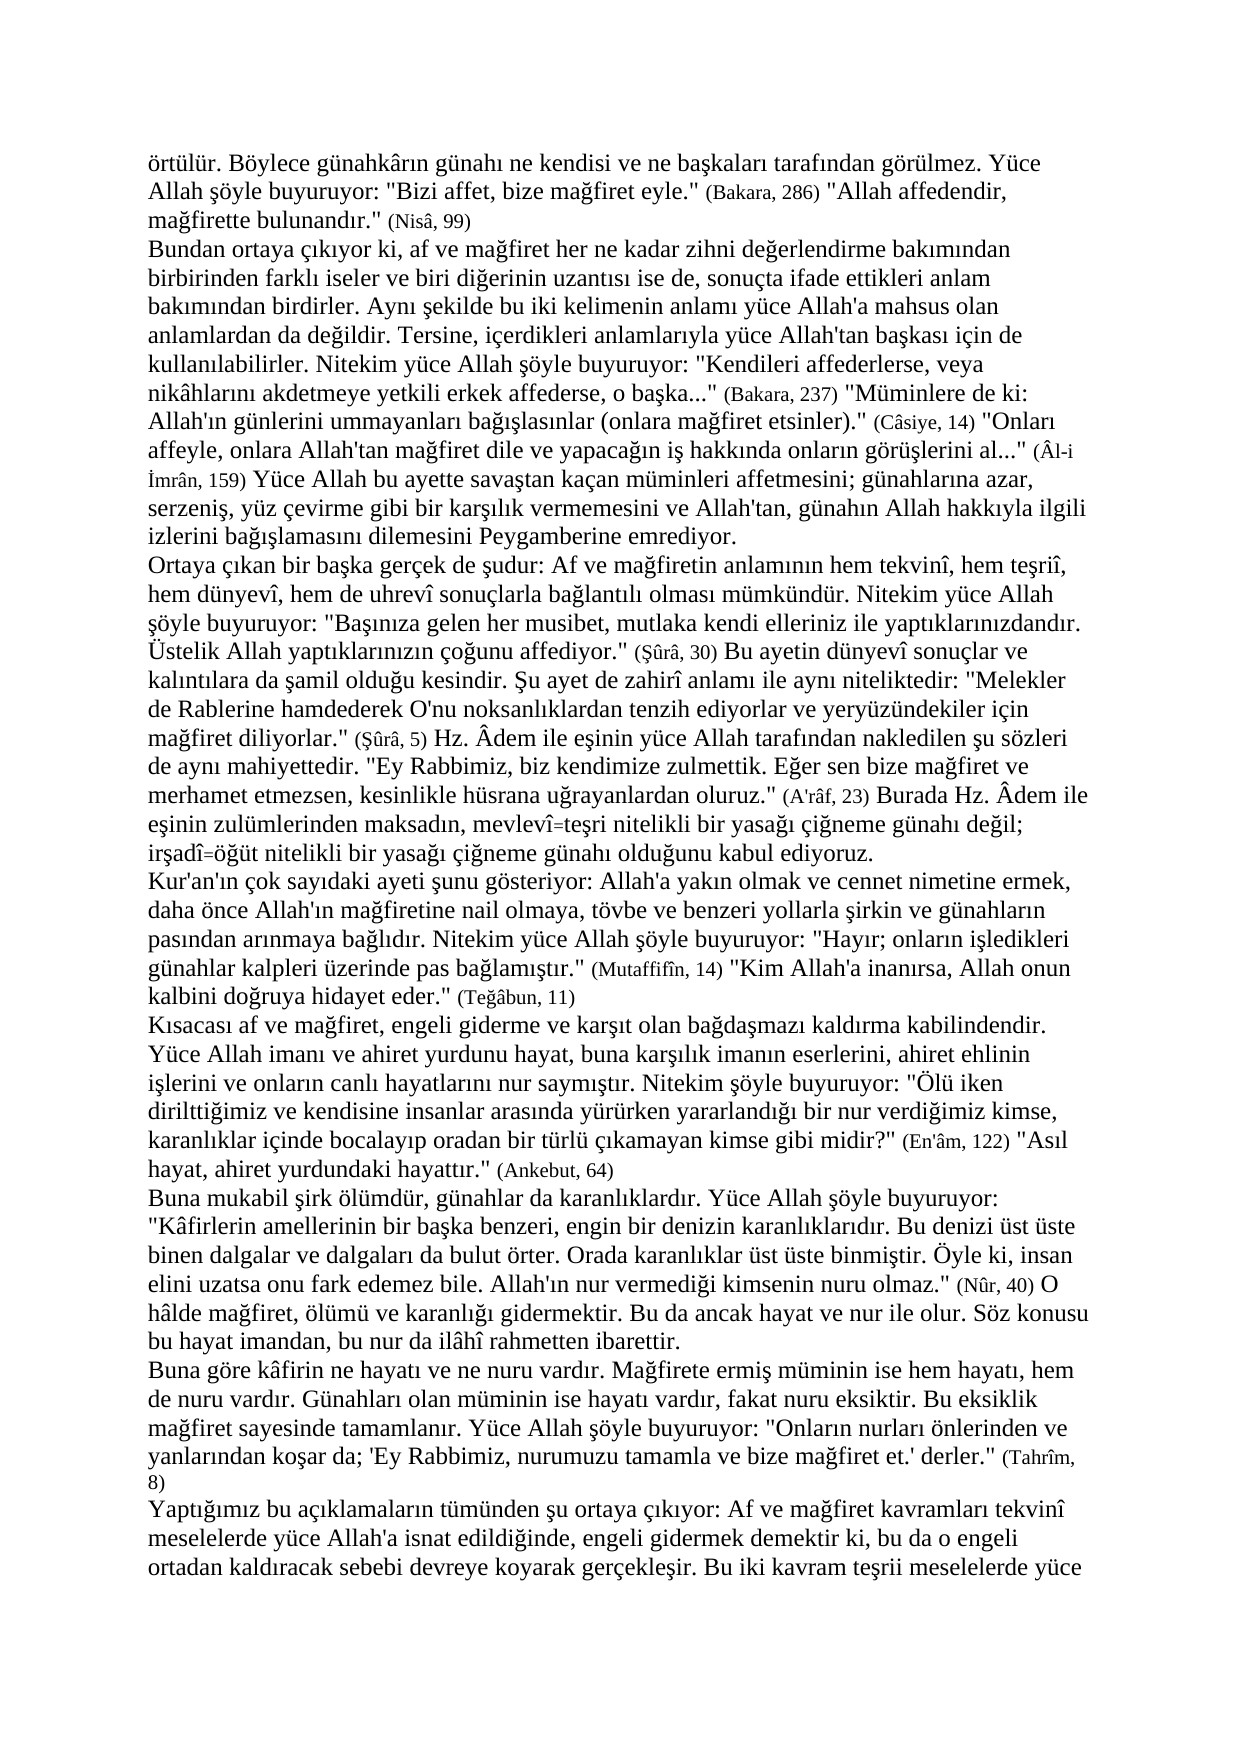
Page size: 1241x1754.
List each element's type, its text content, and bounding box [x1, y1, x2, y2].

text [148, 148, 1093, 234]
text Kur'an'ın çok sayıdaki ayeti şunu gösteriyor: Allah'a yakın olmak ve cennet nimetine ermek, daha önce Allah'ın mağfiretine nail olmaya, tövbe ve benzeri yollarla şirkin ve günahların pasından arınmaya bağlıdır. Nitekim yüce Allah şöyle buyuruyor: "Hayır; onların işledikleri günahlar kalpleri üzerinde pas bağlamıştır." (Mutaffifîn, 14) "Kim Allah'a inanırsa, Allah onun kalbini doğruya hidayet eder." (Teğâbun, 11) [148, 866, 1093, 1010]
text Kısacası af ve mağfiret, engeli giderme ve karşıt olan bağdaşmazı kaldırma kabilindendir. Yüce Allah imanı ve ahiret yurdunu hayat, buna karşılık imanın eserlerini, ahiret ehlinin işlerini ve onların canlı hayatlarını nur saymıştır. Nitekim şöyle buyuruyor: "Ölü iken dirilttiğimiz ve kendisine insanlar arasında yürürken yararlandığı bir nur verdiğimiz kimse, karanlıklar içinde bocalayıp oradan bir türlü çıkamayan kimse gibi midir?" (En'âm, 122) "Asıl hayat, ahiret yurdundaki hayattır." (Ankebut, 64) [148, 1010, 1093, 1183]
text Ortaya çıkan bir başka gerçek de şudur: Af ve mağfiretin anlamının hem tekvinî, hem teşriî, hem dünyevî, hem de uhrevî sonuçlarla bağlantılı olması mümkündür. Nitekim yüce Allah şöyle buyuruyor: "Başınıza gelen her musibet, mutlaka kendi elleriniz ile yaptıklarınızdandır. Üstelik Allah yaptıklarınızın çoğunu affediyor." (Şûrâ, 30) Bu ayetin dünyevî sonuçlar ve kalıntılara da şamil olduğu kesindir. Şu ayet de zahirî anlamı ile aynı niteliktedir: "Melekler de Rablerine hamdederek O'nu noksanlıklardan tenzih ediyorlar ve yeryüzündekiler için mağfiret diliyorlar." (Şûrâ, 5) Hz. Âdem ile eşinin yüce Allah tarafından nakledilen şu sözleri de aynı mahiyettedir. "Ey Rabbimiz, biz kendimize zulmettik. Eğer sen bize mağfiret ve merhamet etmezsen, kesinlikle hüsrana uğrayanlardan oluruz." (A'râf, 23) Burada Hz. Âdem ile eşinin zulümlerinden maksadın, mevlevî=teşri nitelikli bir yasağı çiğneme günahı değil; irşadî=öğüt nitelikli bir yasağı çiğneme günahı olduğunu kabul ediyoruz. [148, 550, 1093, 866]
text Buna göre kâfirin ne hayatı ve ne nuru vardır. Mağfirete ermiş müminin ise hem hayatı, hem de nuru vardır. Günahları olan müminin ise hayatı vardır, fakat nuru eksiktir. Bu eksiklik mağfiret sayesinde tamamlanır. Yüce Allah şöyle buyuruyor: "Onların nurları önlerinden ve yanlarından koşar da; 'Ey Rabbimiz, nurumuzu tamamla ve bize mağfiret et.' derler." (Tahrîm, 8) [148, 1355, 1093, 1494]
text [148, 1494, 1093, 1580]
text Buna mukabil şirk ölümdür, günahlar da karanlıklardır. Yüce Allah şöyle buyuruyor: "Kâfirlerin amellerinin bir başka benzeri, engin bir denizin karanlıklarıdır. Bu denizi üst üste binen dalgalar ve dalgaları da bulut örter. Orada karanlıklar üst üste binmiştir. Öyle ki, insan elini uzatsa onu fark edemez bile. Allah'ın nur vermediği kimsenin nuru olmaz." (Nûr, 40) O hâlde mağfiret, ölümü ve karanlığı gidermektir. Bu da ancak hayat ve nur ile olur. Söz konusu bu hayat imandan, bu nur da ilâhî rahmetten ibarettir. [148, 1183, 1093, 1355]
text Bundan ortaya çıkıyor ki, af ve mağfiret her ne kadar zihni değerlendirme bakımından birbirinden farklı iseler ve biri diğerinin uzantısı ise de, sonuçta ifade ettikleri anlam bakımından birdirler. Aynı şekilde bu iki kelimenin anlamı yüce Allah'a mahsus olan anlamlardan da değildir. Tersine, içerdikleri anlamlarıyla yüce Allah'tan başkası için de kullanılabilirler. Nitekim yüce Allah şöyle buyuruyor: "Kendileri affederlerse, veya nikâhlarını akdetmeye yetkili erkek affederse, o başka..." (Bakara, 237) "Müminlere de ki: Allah'ın günlerini ummayanları bağışlasınlar (onlara mağfiret etsinler)." (Câsiye, 14) "Onları affeyle, onlara Allah'tan mağfiret dile ve yapacağın iş hakkında onların görüşlerini al..." (Âl-i İmrân, 159) Yüce Allah bu ayette savaştan kaçan müminleri affetmesini; günahlarına azar, serzeniş, yüz çevirme gibi bir karşılık vermemesini ve Allah'tan, günahın Allah hakkıyla ilgili izlerini bağışlamasını dilemesini Peygamberine emrediyor. [148, 234, 1093, 550]
